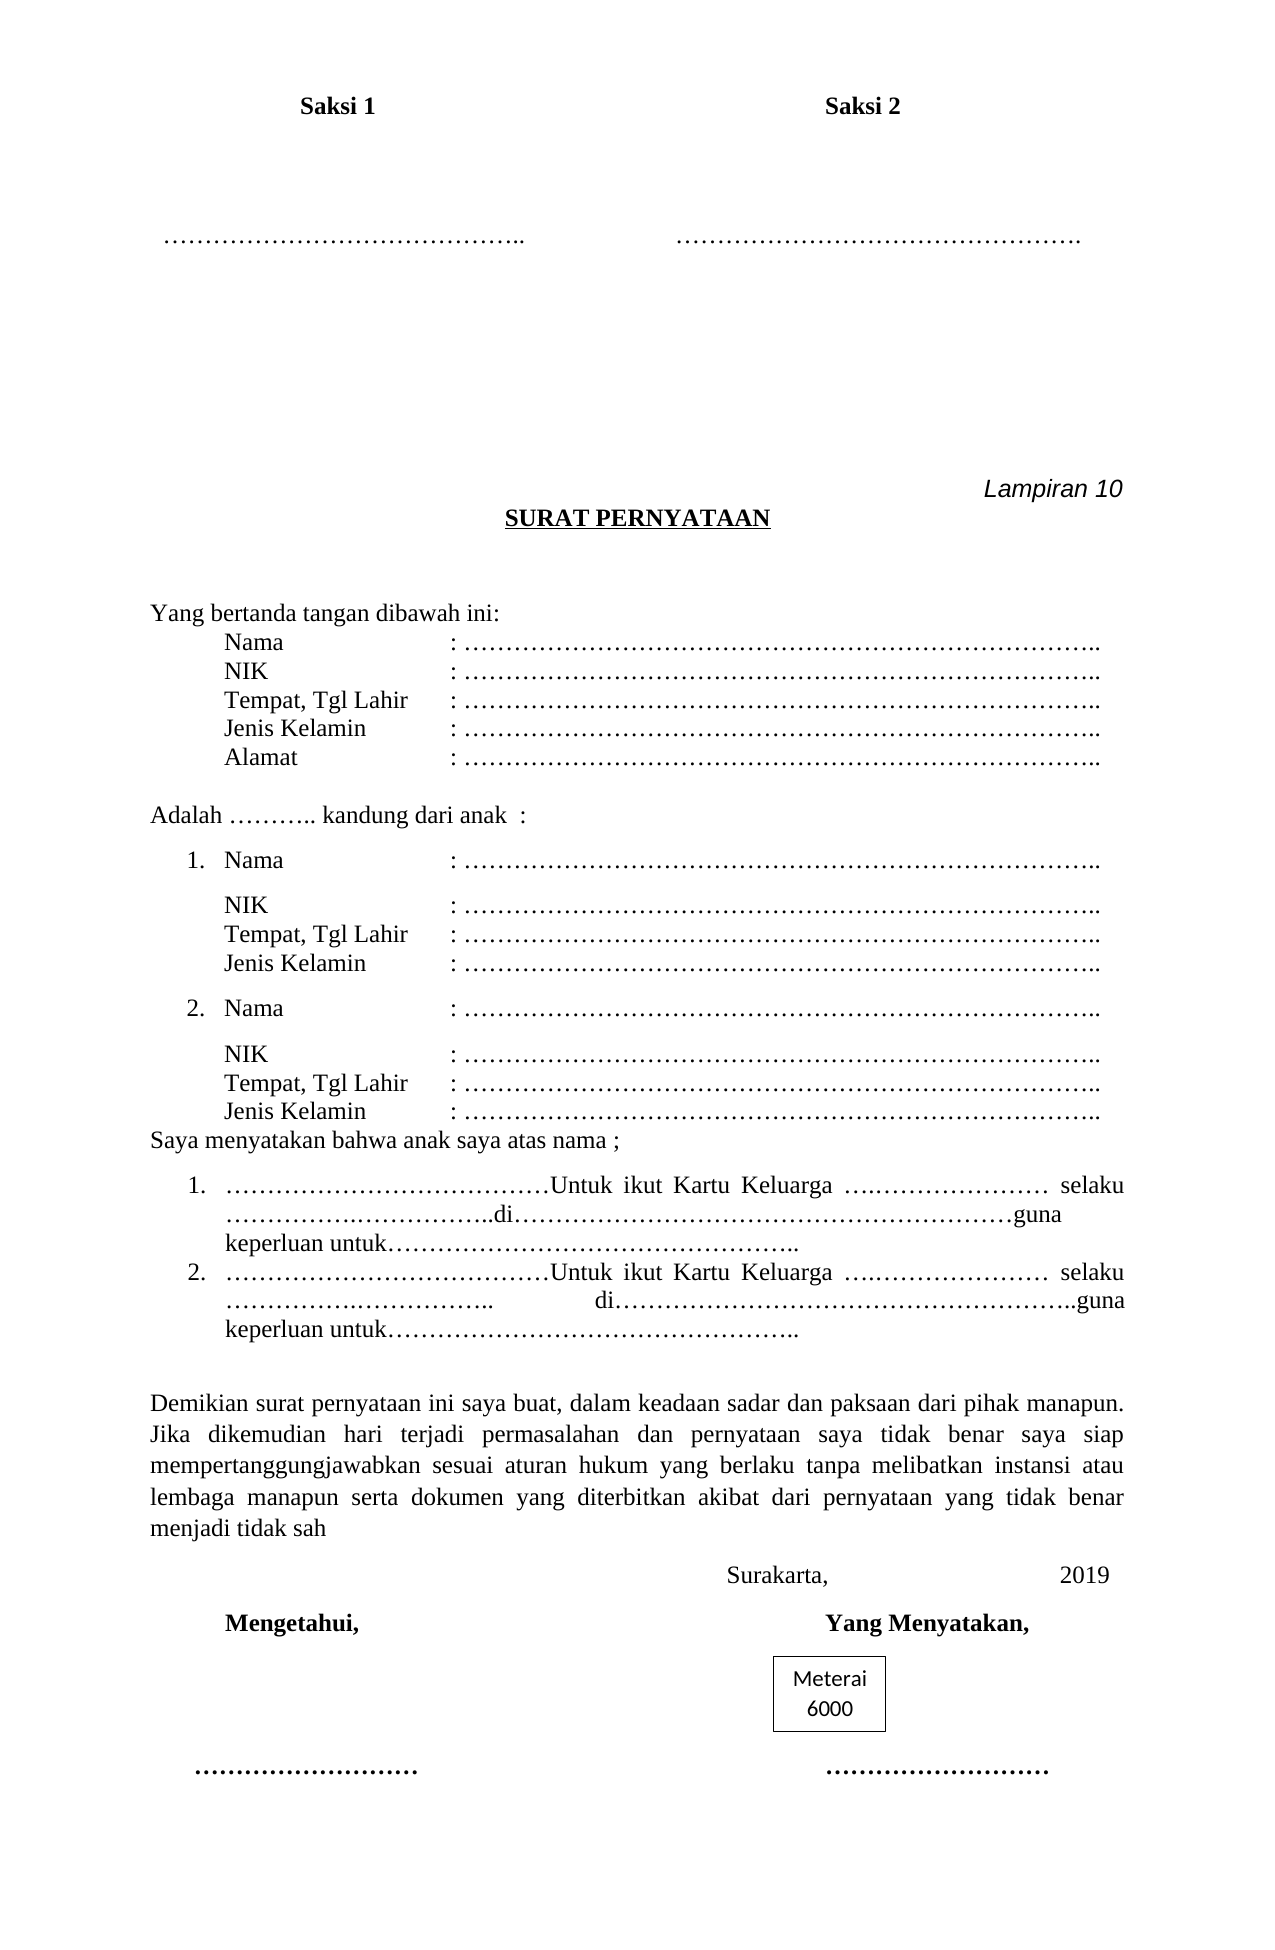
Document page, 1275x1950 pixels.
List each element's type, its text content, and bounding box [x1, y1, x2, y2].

text Jenis Kelamin : ………………………………………………………………….. [224, 948, 1125, 977]
text Jenis Kelamin : ………………………………………………………………….. [224, 1096, 1125, 1125]
text ……………………… ……………………… [150, 1751, 1125, 1780]
text Demikian surat pernyataan ini saya buat, dalam keadaan sadar dan paksaan dari pihak manapun. Jika dikemudian hari terjadi permasalahan dan pernyataan saya tidak benar saya siap mempertanggungjawabkan sesuai aturan hukum yang berlaku tanpa melibatkan instansi atau lembaga manapun serta dokumen yang diterbitkan akibat dari pernyataan yang tidak benar menjadi tidak sah [150, 1388, 1125, 1541]
text NIK : ………………………………………………………………….. [224, 656, 1125, 685]
text Tempat, Tgl Lahir : ………………………………………………………………….. [224, 1068, 1125, 1096]
text NIK : ………………………………………………………………….. [224, 1039, 1125, 1068]
text Tempat, Tgl Lahir : ………………………………………………………………….. [224, 685, 1125, 713]
text Alamat : ………………………………………………………………….. [224, 742, 1125, 771]
text Mengetahui, Yang Menyatakan, [150, 1608, 1125, 1637]
list Nama : ………………………………………………………………….. [186, 993, 1125, 1022]
list …………………………………Untuk ikut Kartu Keluarga ….………………… selaku …………….……………..di……………………………………………………guna keperluan untuk………………………………………….. [187, 1171, 1125, 1257]
text Nama : ………………………………………………………………….. [224, 627, 1125, 656]
text Lampiran 10 [150, 474, 1125, 503]
text Tempat, Tgl Lahir : ………………………………………………………………….. [224, 919, 1125, 948]
list Nama : ………………………………………………………………….. [186, 845, 1125, 874]
text Saya menyatakan bahwa anak saya atas nama ; [150, 1125, 1125, 1154]
text Saksi 1 Saksi 2 [225, 91, 1125, 120]
text Surakarta, 2019 [711, 1560, 1125, 1589]
text Jenis Kelamin : ………………………………………………………………….. [224, 713, 1125, 742]
text Yang bertanda tangan dibawah ini: [150, 598, 1125, 627]
text NIK : ………………………………………………………………….. [224, 891, 1125, 919]
text Adalah ……….. kandung dari anak : [150, 800, 1125, 828]
text …………………………………….. …………………………………………. [150, 220, 1125, 249]
list …………………………………Untuk ikut Kartu Keluarga ….………………… selaku …………….…………….. di………………………………………………..guna keperluan untuk………………………………………….. [187, 1257, 1125, 1343]
text SURAT PERNYATAAN [150, 503, 1125, 532]
